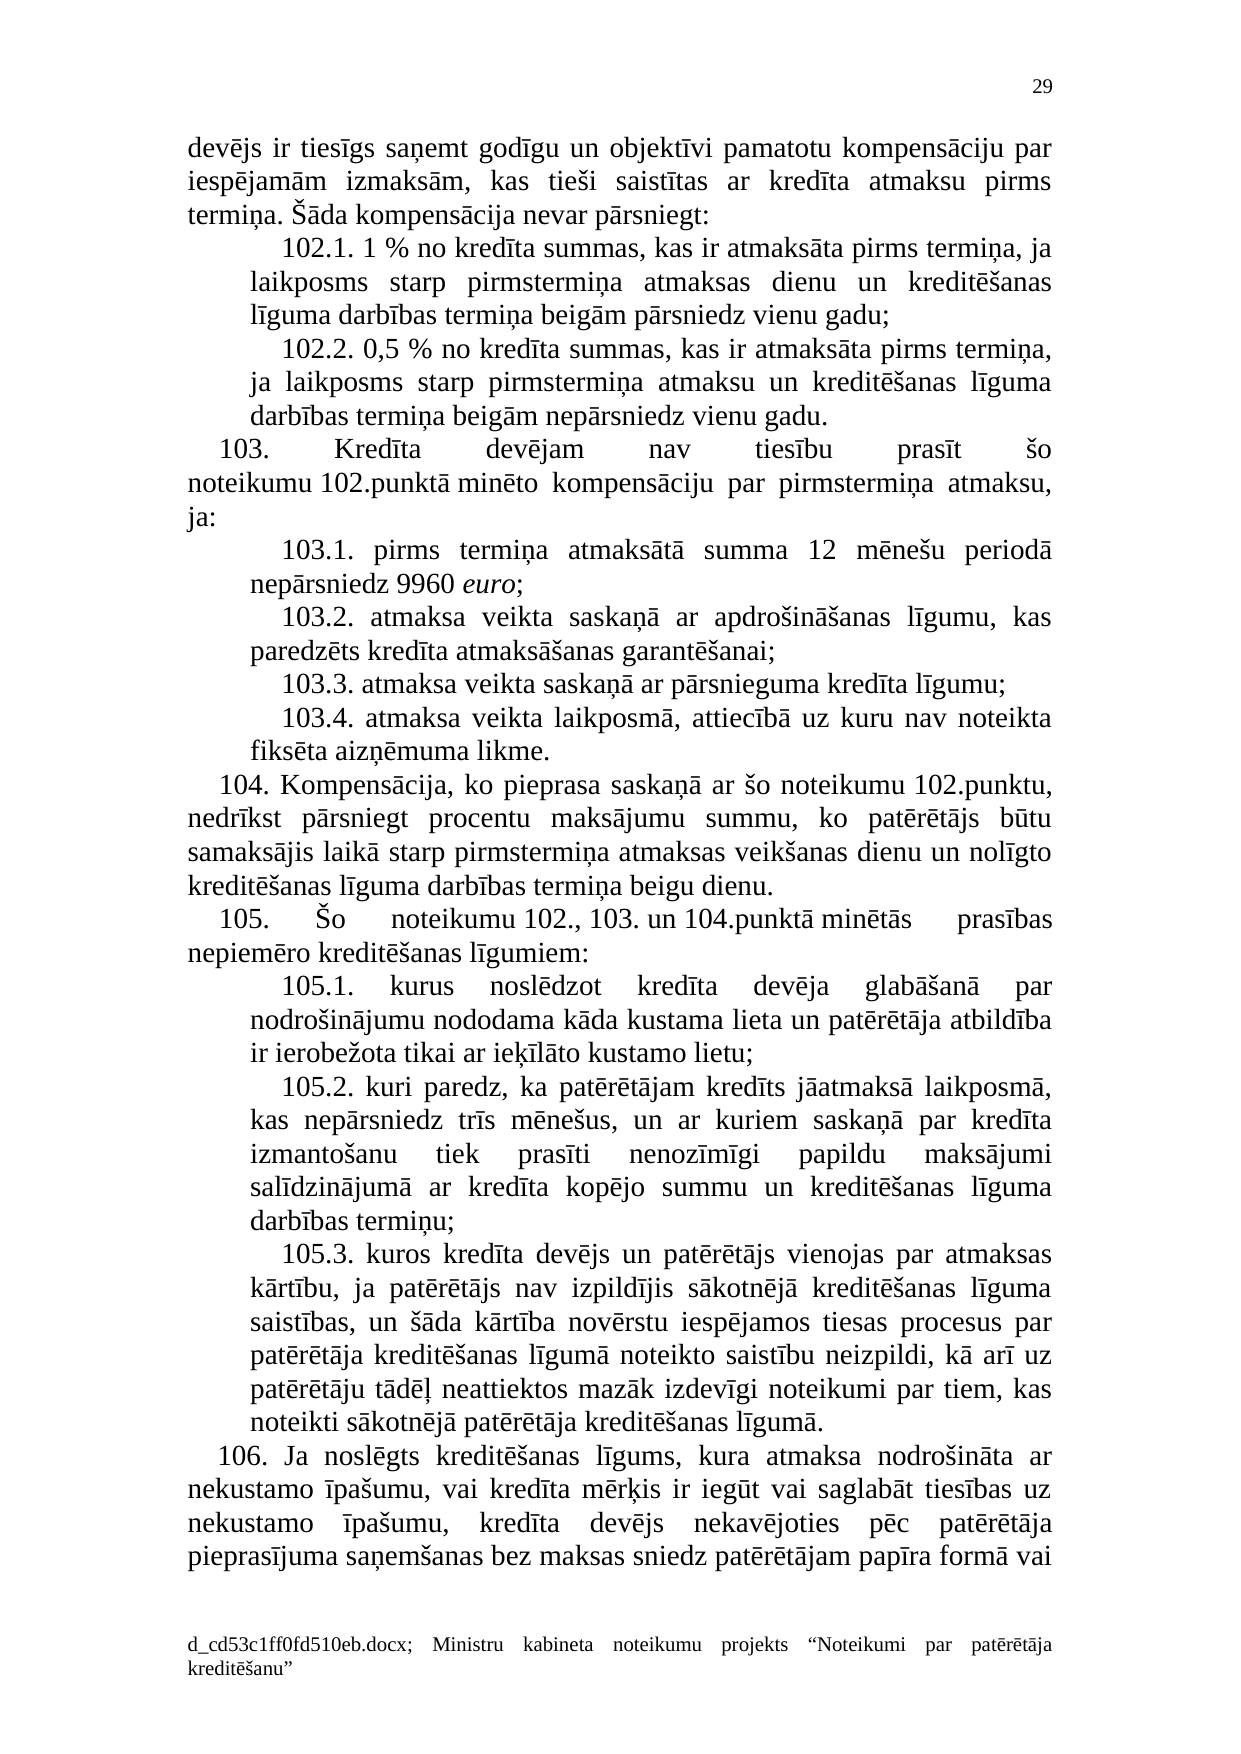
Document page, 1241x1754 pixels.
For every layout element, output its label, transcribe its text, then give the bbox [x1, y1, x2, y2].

text 105.1. kurus noslēdzot kredīta devēja glabāšanā par nodrošinājumu nododama kāda kustama lieta un patērētāja atbildība ir ierobežota tikai ar ieķīlāto kustamo lietu; [250, 968, 1053, 1069]
text 102.2. 0,5 % no kredīta summas, kas ir atmaksāta pirms termiņa, ja laikposms starp pirmstermiņa atmaksu un kreditēšanas līguma darbības termiņa beigām nepārsniedz vienu gadu. [250, 331, 1053, 432]
text 103.2. atmaksa veikta saskaņā ar apdrošināšanas līgumu, kas paredzēts kredīta atmaksāšanas garantēšanai; [250, 599, 1053, 666]
text 103.4. atmaksa veikta laikposmā, attiecībā uz kuru nav noteikta fiksēta aizņēmuma likme. [250, 700, 1053, 767]
text 102.1. 1 % no kredīta summas, kas ir atmaksāta pirms termiņa, ja laikposms starp pirmstermiņa atmaksas dienu un kreditēšanas līguma darbības termiņa beigām pārsniedz vienu gadu; [250, 230, 1053, 331]
text 105.2. kuri paredz, ka patērētājam kredīts jāatmaksā laikposmā, kas nepārsniedz trīs mēnešus, un ar kuriem saskaņā par kredīta izmantošanu tiek prasīti nenozīmīgi papildu maksājumi salīdzinājumā ar kredīta kopējo summu un kreditēšanas līguma darbības termiņu; [250, 1069, 1053, 1237]
text 105.3. kuros kredīta devējs un patērētājs vienojas par atmaksas kārtību, ja patērētājs nav izpildījis sākotnējā kreditēšanas līguma saistības, un šāda kārtība novērstu iespējamos tiesas procesus par patērētāja kreditēšanas līgumā noteikto saistību neizpildi, kā arī uz patērētāju tādēļ neattiektos mazāk izdevīgi noteikumi par tiem, kas noteikti sākotnējā patērētāja kreditēšanas līgumā. [250, 1237, 1053, 1438]
text 103.1. pirms termiņa atmaksātā summa 12 mēnešu periodā nepārsniedz 9960 euro; [250, 532, 1053, 599]
text 105. Šo noteikumu 102., 103. un 104.punktā minētās prasības nepiemēro kreditēšanas līgumiem: [187, 901, 1053, 968]
text 103.3. atmaksa veikta saskaņā ar pārsnieguma kredīta līgumu; [250, 666, 1053, 700]
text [187, 130, 1053, 230]
text 103. Kredīta devējam nav tiesību prasīt šo noteikumu 102.punktā minēto kompensāciju par pirmstermiņa atmaksu, ja: [187, 432, 1053, 532]
text 104. Kompensācija, ko pieprasa saskaņā ar šo noteikumu 102.punktu, nedrīkst pārsniegt procentu maksājumu summu, ko patērētājs būtu samaksājis laikā starp pirmstermiņa atmaksas veikšanas dienu un nolīgto kreditēšanas līguma darbības termiņa beigu dienu. [187, 767, 1053, 901]
